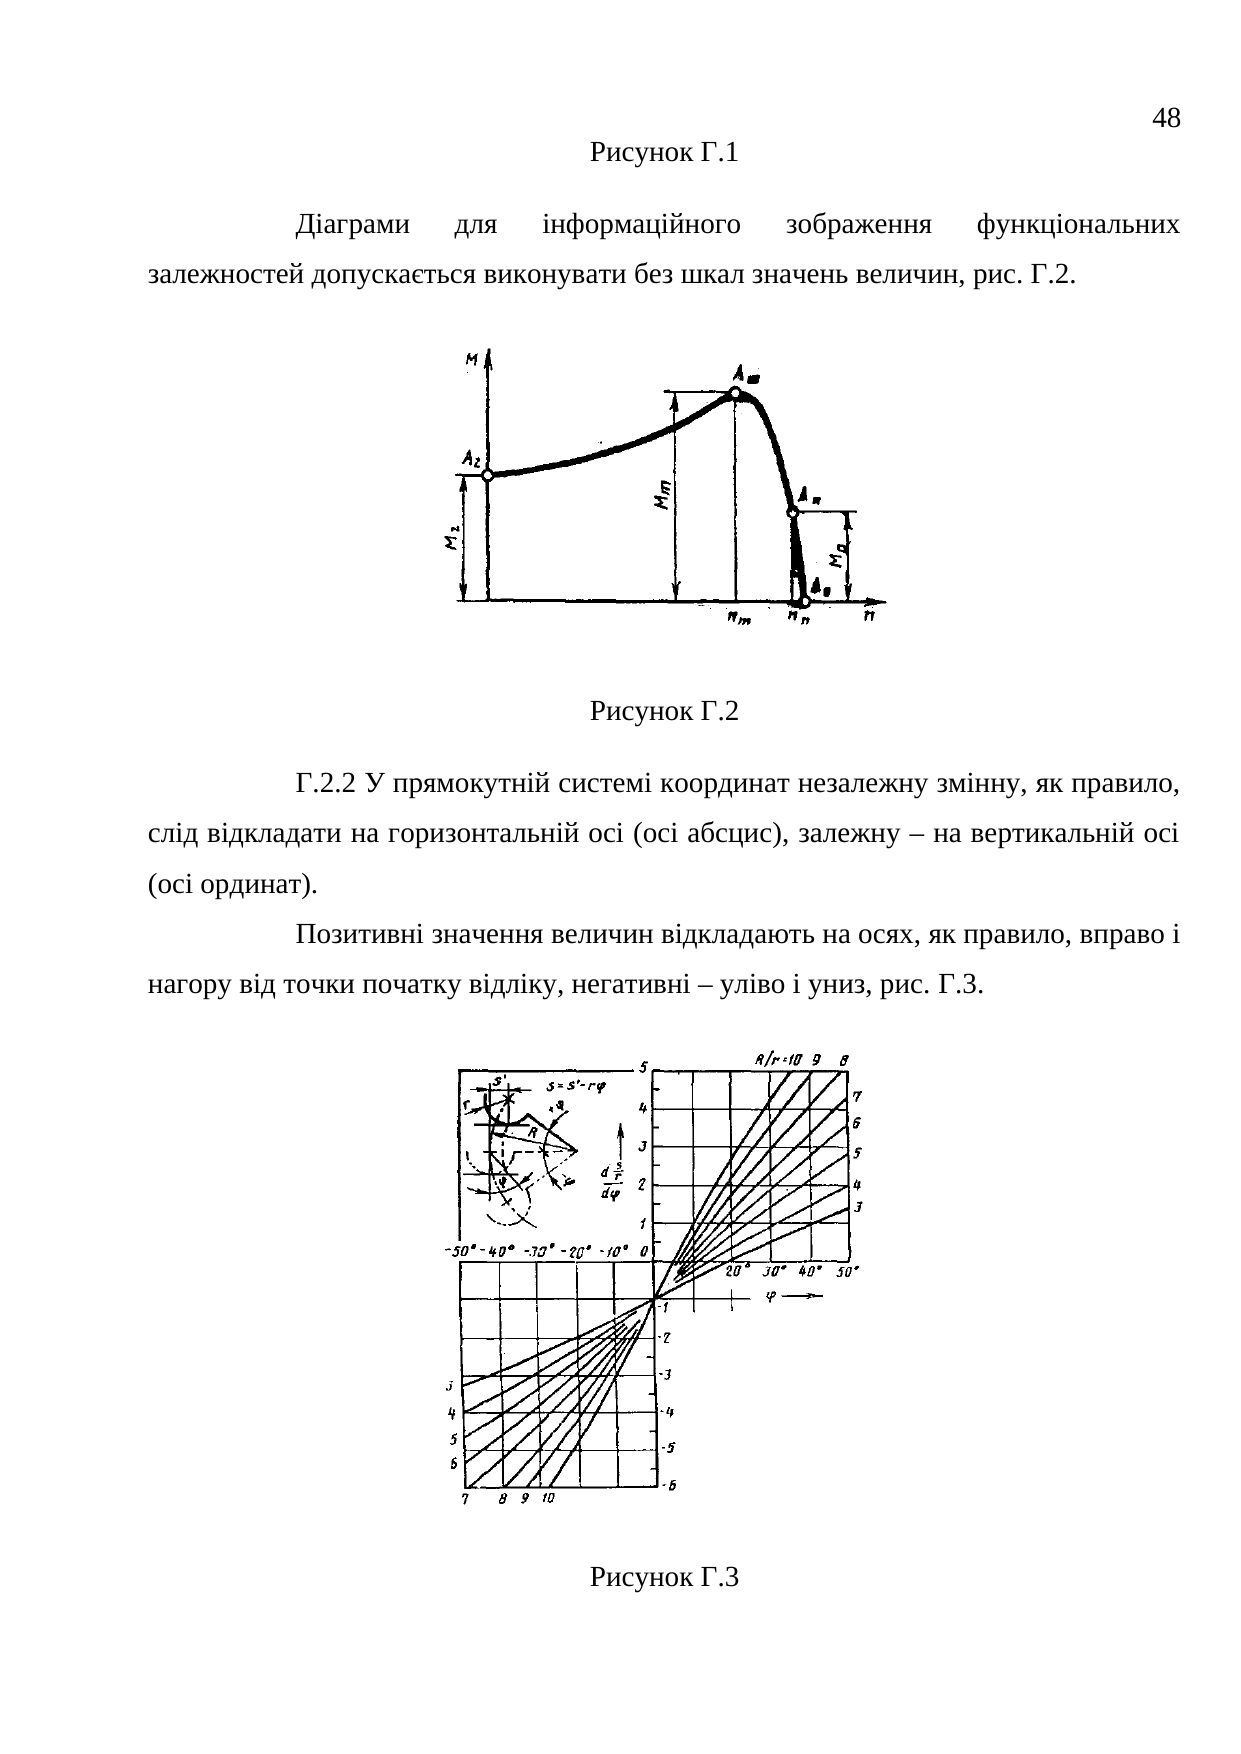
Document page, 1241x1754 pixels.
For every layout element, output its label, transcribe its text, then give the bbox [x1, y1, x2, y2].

text Рисунок Г.3 [148, 1559, 1181, 1593]
text Рисунок Г.1 [148, 134, 1181, 167]
text Діаграми для інформаційного зображення функціональних залежностей допускається виконувати без шкал значень величин, рис. Г.2. [148, 206, 1181, 290]
text Рисунок Г.2 [148, 693, 1181, 727]
picture [441, 1038, 888, 1521]
text Г.2.2 У прямокутній системі координат незалежну змінну, як правило, слід відкладати на горизонтальній осі (осі абсцис), залежну – на вертикальній осі (осі ординат). [148, 765, 1181, 899]
text Позитивні значення величин відкладають на осях, як правило, вправо і нагору від точки початку відліку, негативні – уліво і униз, рис. Г.3. [148, 916, 1181, 1000]
picture [384, 328, 945, 677]
